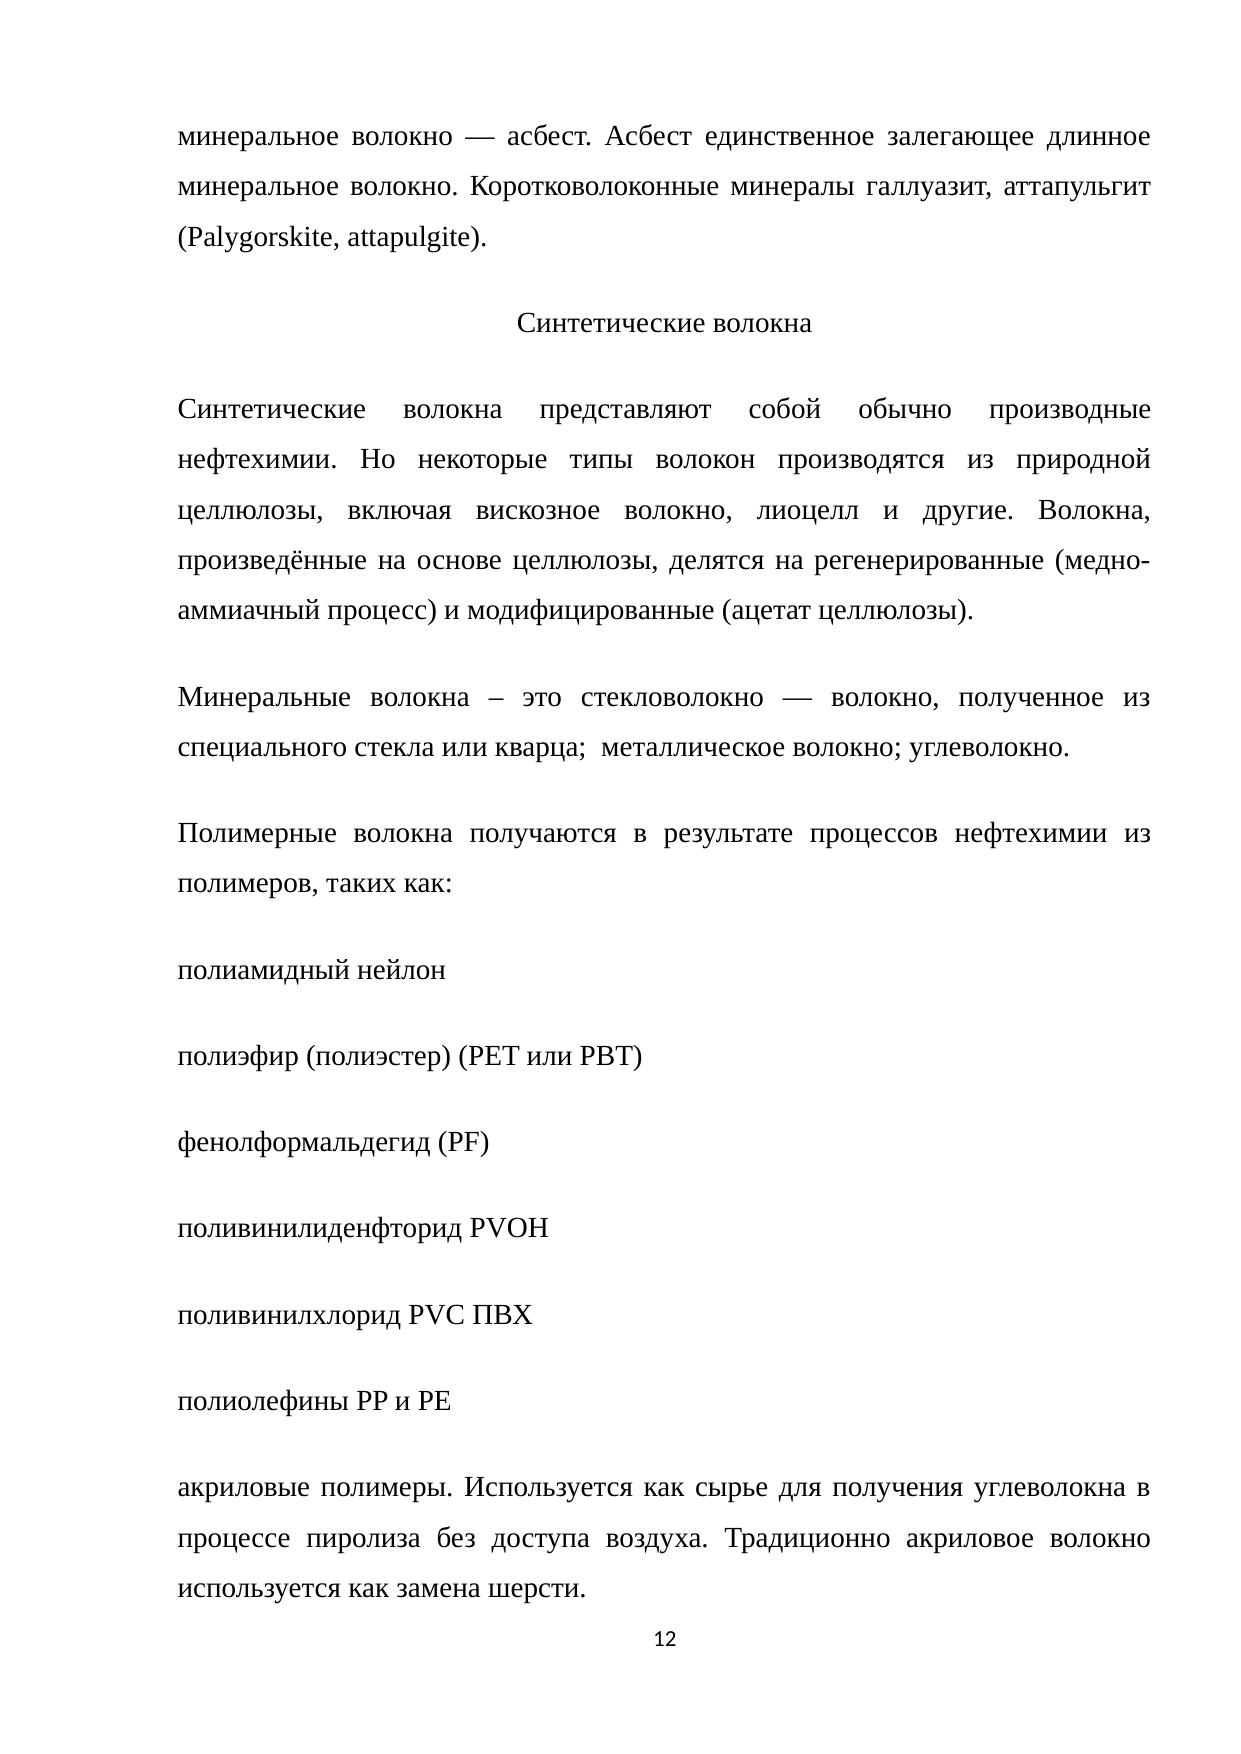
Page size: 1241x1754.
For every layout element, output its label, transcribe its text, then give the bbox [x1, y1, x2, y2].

text поливинилхлорид PVC ПВХ [177, 1297, 1152, 1330]
text Полимерные волокна получаются в результате процессов нефтехимии из полимеров, таких как: [177, 815, 1152, 899]
text Минеральные волокна – это стекловолокно — волокно, полученное из специального стекла или кварца; металлическое волокно; углеволокно. [177, 679, 1152, 763]
text фенолформальдегид (PF) [177, 1124, 1152, 1158]
text полиолефины PP и PE [177, 1383, 1152, 1417]
text поливинилиденфторид PVOH [177, 1211, 1152, 1244]
text Синтетические волокна [177, 305, 1152, 338]
text минеральное волокно — асбест. Асбест единственное залегающее длинное минеральное волокно. Коротковолоконные минералы галлуазит, аттапульгит (Palygorskite, attapulgite). [177, 118, 1152, 252]
text полиамидный нейлон [177, 952, 1152, 985]
text Синтетические волокна представляют собой обычно производные нефтехимии. Но некоторые типы волокон производятся из природной целлюлозы, включая вискозное волокно, лиоцелл и другие. Волокна, произведённые на основе целлюлозы, делятся на регенерированные (медно-аммиачный процесс) и модифицированные (ацетат целлюлозы). [177, 391, 1152, 626]
text полиэфир (полиэстер) (PET или PBT) [177, 1038, 1152, 1072]
text акриловые полимеры. Используется как сырье для получения углеволокна в процессе пиролиза без доступа воздуха. Традиционно акриловое волокно используется как замена шерсти. [177, 1469, 1152, 1603]
